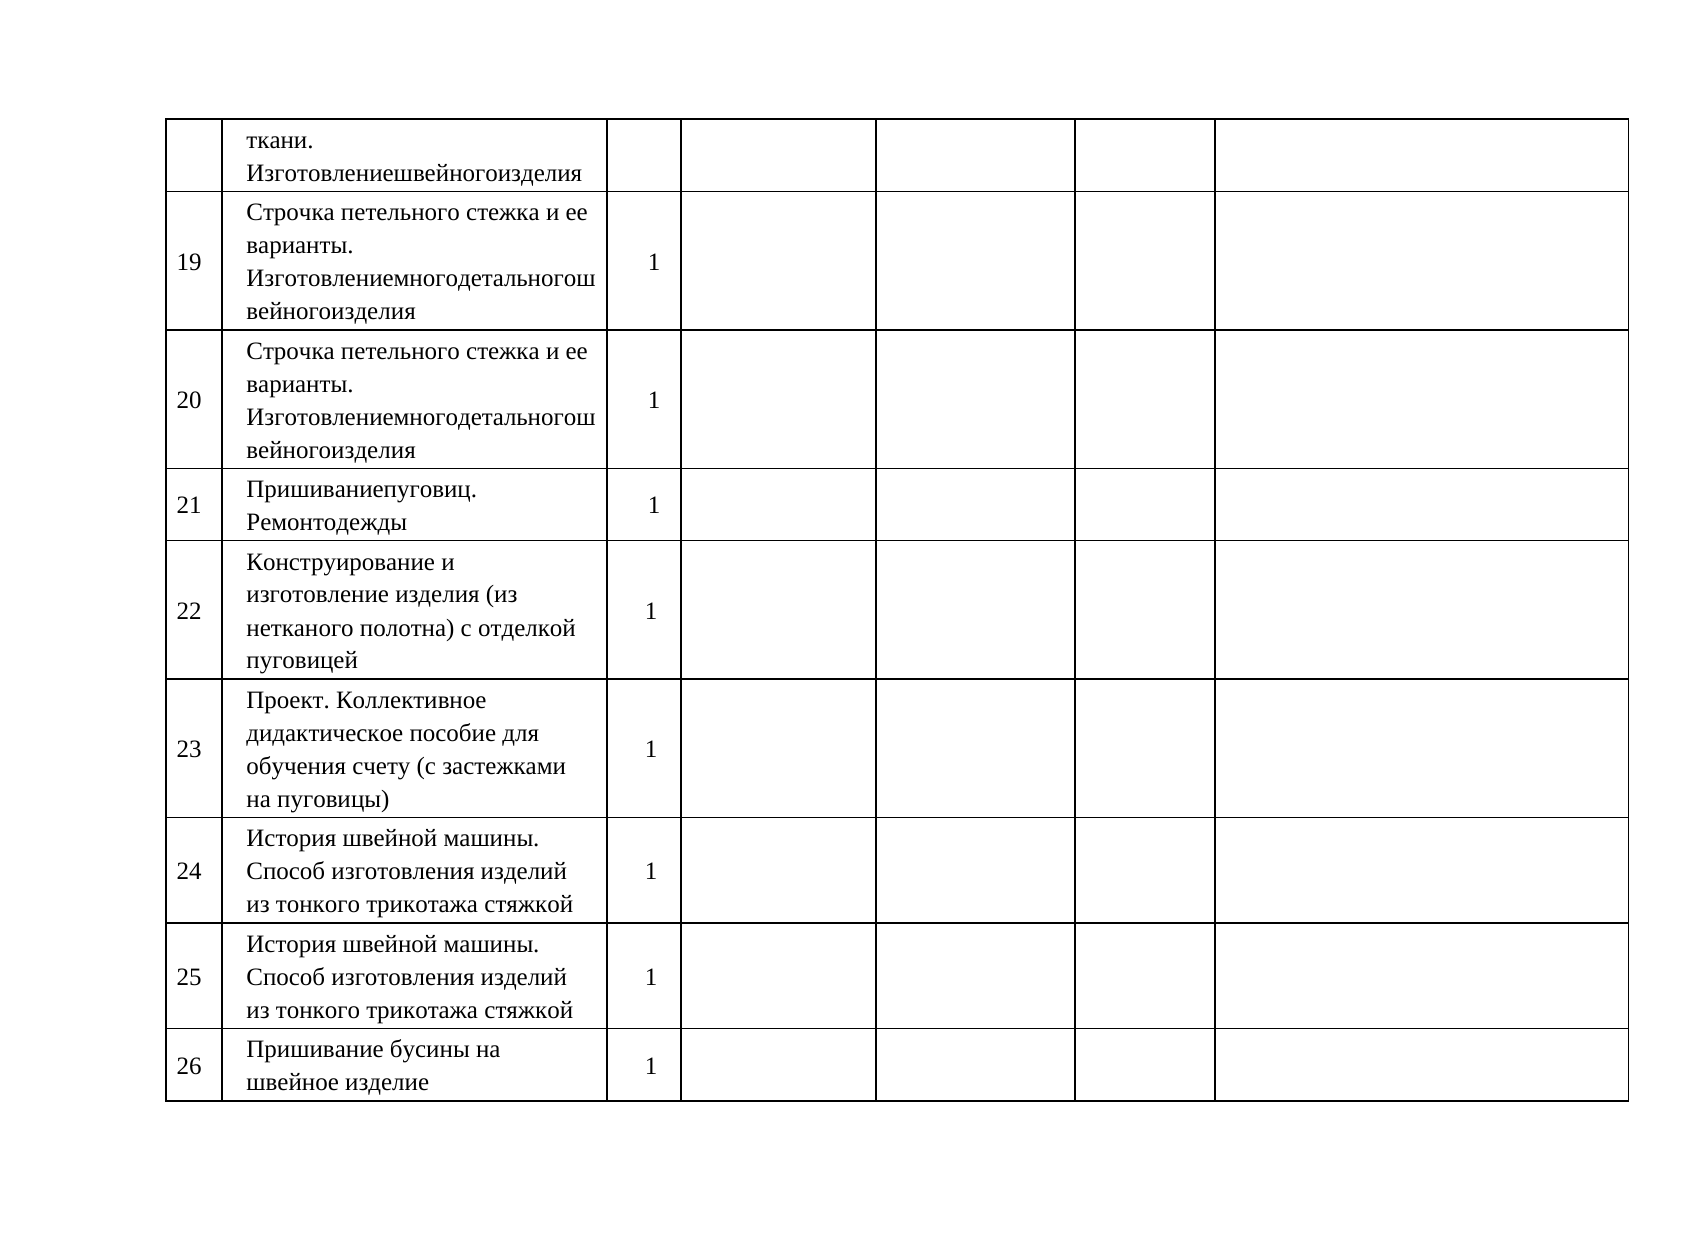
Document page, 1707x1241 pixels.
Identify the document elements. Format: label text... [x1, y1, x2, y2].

table_cell [877, 469, 1074, 540]
table_cell Конструирование и изготовление изделия (из нетканого полотна) с отделкой пуговицей [223, 541, 606, 678]
table_cell Строчка петельного стежка и ее варианты. Изготовлениемногодетальногошвейногоизделия [223, 331, 606, 467]
table_cell 23 [167, 680, 221, 817]
table_cell [877, 331, 1074, 467]
table_cell 1 [608, 469, 680, 540]
table_cell [1216, 120, 1628, 191]
table_cell 1 [608, 1029, 680, 1100]
table_cell [1076, 1029, 1214, 1100]
table_cell 26 [167, 1029, 221, 1100]
table_cell [1076, 192, 1214, 329]
table_cell 19 [167, 192, 221, 329]
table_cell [223, 1029, 606, 1100]
table_cell [877, 192, 1074, 329]
table_cell [1216, 1029, 1628, 1100]
table_cell Строчка петельного стежка и ее варианты. Изготовлениемногодетальногошвейногоизделия [223, 192, 606, 329]
table_cell 1 [608, 331, 680, 467]
table_cell 24 [167, 818, 221, 922]
table_cell [682, 469, 875, 540]
table_cell [1216, 469, 1628, 540]
table_cell 1 [608, 818, 680, 922]
table_cell История швейной машины. Способ изготовления изделий из тонкого трикотажа стяжкой [223, 924, 606, 1027]
table_cell История швейной машины. Способ изготовления изделий из тонкого трикотажа стяжкой [223, 818, 606, 922]
table_cell [877, 680, 1074, 817]
table_cell 1 [608, 924, 680, 1027]
table_cell [682, 680, 875, 817]
table_cell Проект. Коллективное дидактическое пособие для обучения счету (с застежками на пуговицы) [223, 680, 606, 817]
table_cell [1076, 818, 1214, 922]
table_cell [1076, 120, 1214, 191]
table_cell [877, 924, 1074, 1027]
table_cell 25 [167, 924, 221, 1027]
table_cell [1216, 192, 1628, 329]
table_cell [682, 1029, 875, 1100]
table_cell [1076, 680, 1214, 817]
table_cell [877, 120, 1074, 191]
table_cell [877, 541, 1074, 678]
table_cell [1216, 331, 1628, 467]
table_cell [1216, 541, 1628, 678]
table_cell [877, 1029, 1074, 1100]
table_cell Пришиваниепуговиц. Ремонтодежды [223, 469, 606, 540]
table_cell [1076, 924, 1214, 1027]
table_cell 21 [167, 469, 221, 540]
table_cell [682, 331, 875, 467]
table_cell 18 [167, 120, 221, 191]
table_cell 1 [608, 541, 680, 678]
table_cell [1216, 818, 1628, 922]
table_cell 1 [608, 680, 680, 817]
table_cell [1216, 924, 1628, 1027]
table_cell 1 [608, 120, 680, 191]
table_cell [682, 818, 875, 922]
table_cell 1 [608, 192, 680, 329]
table_cell [1216, 680, 1628, 817]
table_cell 20 [167, 331, 221, 467]
table_cell [682, 192, 875, 329]
table_cell [1076, 541, 1214, 678]
table_cell [1076, 331, 1214, 467]
table_cell [1076, 469, 1214, 540]
table_cell [682, 924, 875, 1027]
table_cell 22 [167, 541, 221, 678]
table_cell [682, 120, 875, 191]
table_cell [682, 541, 875, 678]
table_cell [223, 120, 606, 191]
table_cell [877, 818, 1074, 922]
